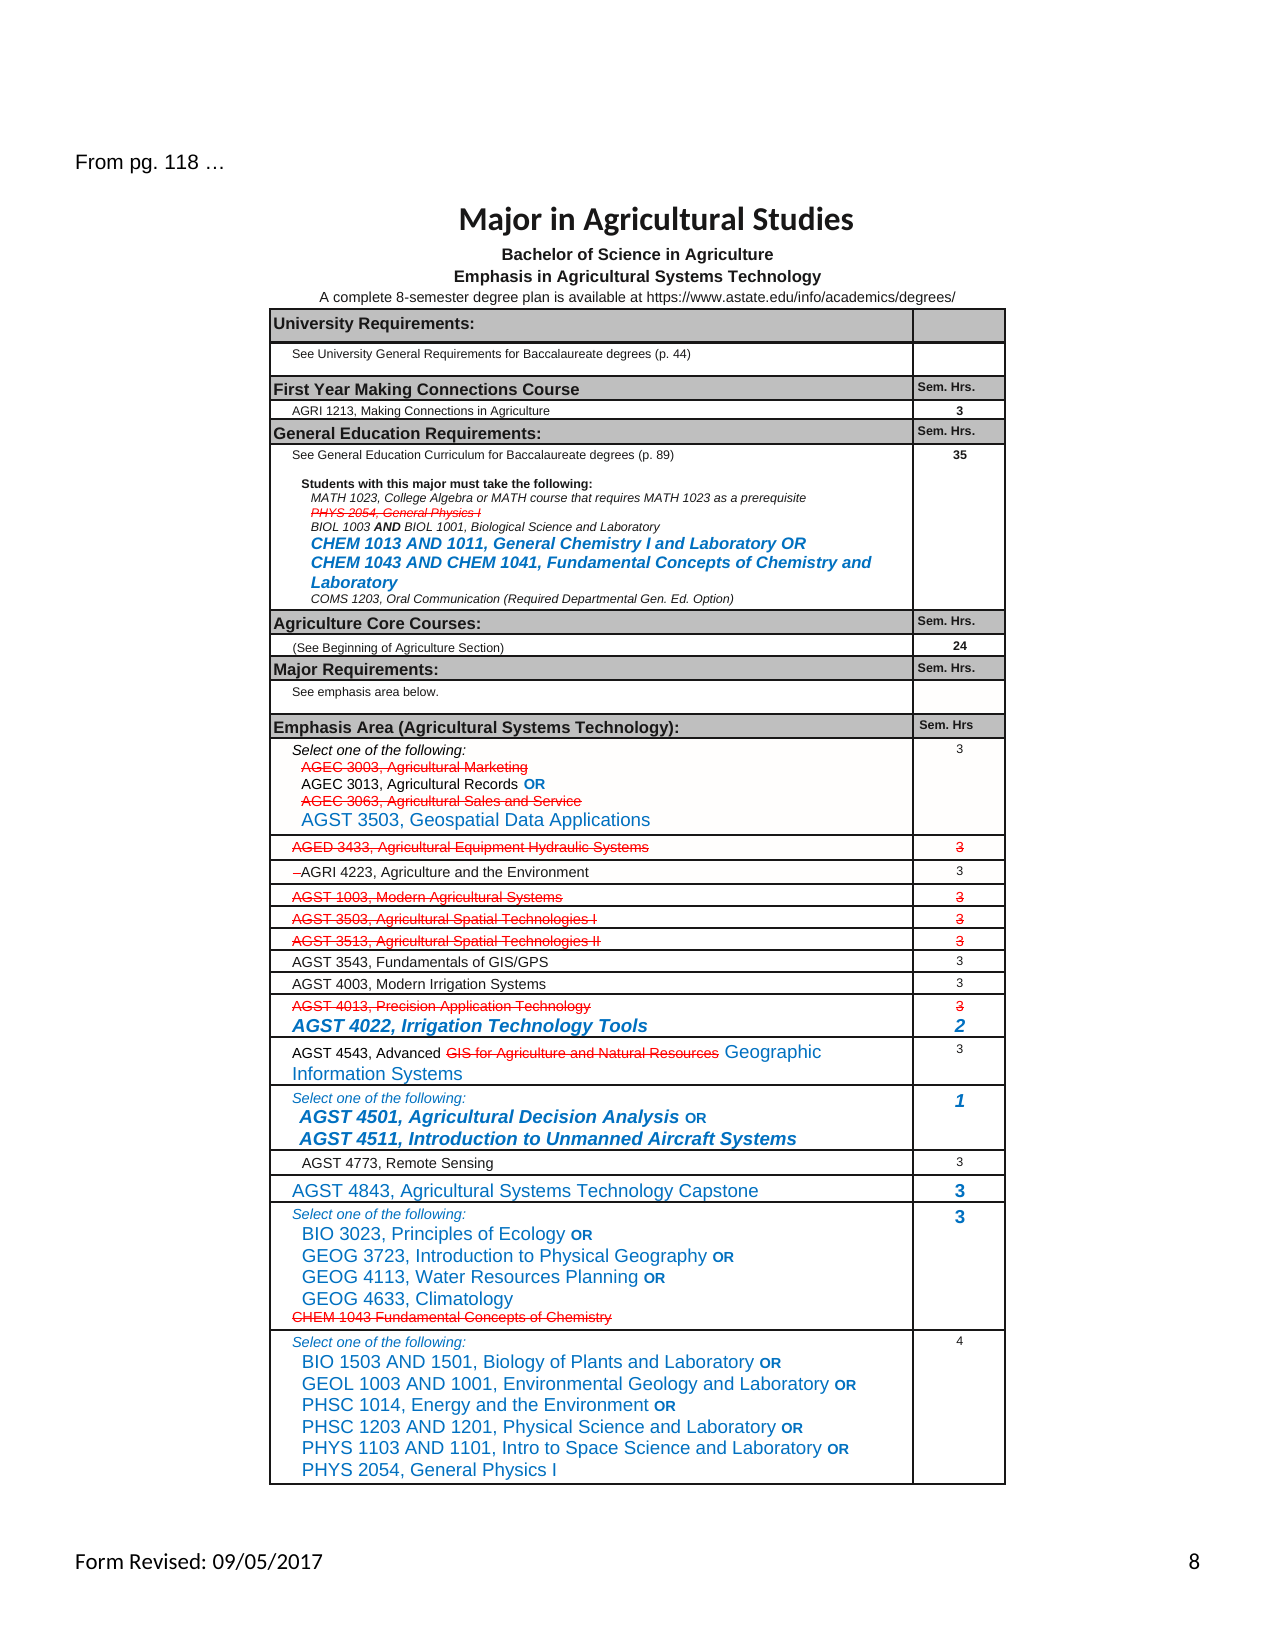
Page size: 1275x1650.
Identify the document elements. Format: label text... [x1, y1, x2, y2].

table_cell 3 [914, 836, 1004, 858]
text Bachelor of Science in Agriculture [75, 245, 1200, 264]
table_cell Emphasis Area (Agricultural Systems Technology): [271, 715, 912, 737]
text A complete 8-semester degree plan is available at https://www.astate.edu/info/academics/degrees/ [75, 289, 1200, 306]
table_cell Sem. Hrs. [914, 657, 1004, 679]
table_cell [914, 681, 1004, 712]
table_cell 24 [914, 635, 1004, 655]
table_cell See emphasis area below. [271, 681, 912, 712]
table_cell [271, 1331, 912, 1483]
table_cell 3 [914, 885, 1004, 905]
table_cell 3 [914, 973, 1004, 993]
table_cell AGST 4543, Advanced GIS for Agriculture and Natural Resources Geographic Information Systems [271, 1038, 912, 1084]
table_cell See University General Requirements for Baccalaureate degrees (p. 44) [271, 344, 912, 374]
table_header University Requirements: [271, 310, 912, 341]
table_cell AGST 4013, Precision Application Technology AGST 4022, Irrigation Technology Tools [271, 995, 912, 1036]
table_cell 3 [914, 951, 1004, 971]
table_cell 35 [914, 445, 1004, 609]
table_cell AGST 4843, Agricultural Systems Technology Capstone [271, 1176, 912, 1201]
table_cell 3 [914, 861, 1004, 883]
text Emphasis in Agricultural Systems Technology [75, 267, 1200, 286]
table_cell First Year Making Connections Course [271, 377, 912, 399]
table_cell AGST 4003, Modern Irrigation Systems [271, 973, 912, 993]
table_cell 4 [914, 1331, 1004, 1483]
table_cell 3 [914, 401, 1004, 418]
table_cell AGRI 1213, Making Connections in Agriculture [271, 401, 912, 418]
table_cell AGRI 4223, Agriculture and the Environment [271, 861, 912, 883]
table_cell 3 [914, 1038, 1004, 1084]
table_cell AGST 3513, Agricultural Spatial Technologies II [271, 929, 912, 949]
table_cell 3 [914, 1203, 1004, 1329]
text From pg. 118 … [75, 150, 1200, 174]
table_cell [914, 344, 1004, 374]
table_cell Sem. Hrs. [914, 611, 1004, 633]
table_cell Select one of the following: AGST 4501, Agricultural Decision Analysis OR AGST 4511, Introduction to Unmanned Aircraft Systems [271, 1086, 912, 1149]
table_cell Agriculture Core Courses: [271, 611, 912, 633]
table_cell 3 [914, 1176, 1004, 1201]
table_cell Major Requirements: [271, 657, 912, 679]
table_cell AGST 1003, Modern Agricultural Systems [271, 885, 912, 905]
table_header [914, 310, 1004, 341]
table_cell AGST 4773, Remote Sensing [271, 1151, 912, 1174]
table_cell Sem. Hrs. [914, 420, 1004, 443]
table_cell 3 [914, 739, 1004, 833]
table_cell AGED 3433, Agricultural Equipment Hydraulic Systems [271, 836, 912, 858]
table_cell AGST 3503, Agricultural Spatial Technologies I [271, 907, 912, 927]
table_cell 3 [914, 929, 1004, 949]
table_cell (See Beginning of Agriculture Section) [271, 635, 912, 655]
table_cell See General Education Curriculum for Baccalaureate degrees (p. 89) Students with this major must take the following: MATH 1023, College Algebra or MATH course that requires MATH 1023 as a prerequisite PHYS 2054, General Physics I BIOL 1003 AND BIOL 1001, Biological Science and Laboratory CHEM 1013 AND 1011, General Chemistry I and Laboratory OR CHEM 1043 AND CHEM 1041, Fundamental Concepts of Chemistry and Laboratory COMS 1203, Oral Communication (Required Departmental Gen. Ed. Option) [271, 445, 912, 609]
table_cell 3 [914, 1151, 1004, 1174]
table_cell 1 [914, 1086, 1004, 1149]
table_cell Sem. Hrs. [914, 377, 1004, 399]
table_cell Sem. Hrs [914, 715, 1004, 737]
table_cell Select one of the following: BIO 3023, Principles of Ecology OR GEOG 3723, Introduction to Physical Geography OR GEOG 4113, Water Resources Planning OR GEOG 4633, Climatology CHEM 1043 Fundamental Concepts of Chemistry [271, 1203, 912, 1329]
text Major in Agricultural Studies [112, 198, 1200, 239]
table_cell 3 2 [914, 995, 1004, 1036]
table_cell 3 [914, 907, 1004, 927]
table_cell Select one of the following: AGEC 3003, Agricultural Marketing AGEC 3013, Agricultural Records OR AGEC 3063, Agricultural Sales and Service AGST 3503, Geospatial Data Applications [271, 739, 912, 833]
table_cell AGST 3543, Fundamentals of GIS/GPS [271, 951, 912, 971]
table_cell General Education Requirements: [271, 420, 912, 443]
